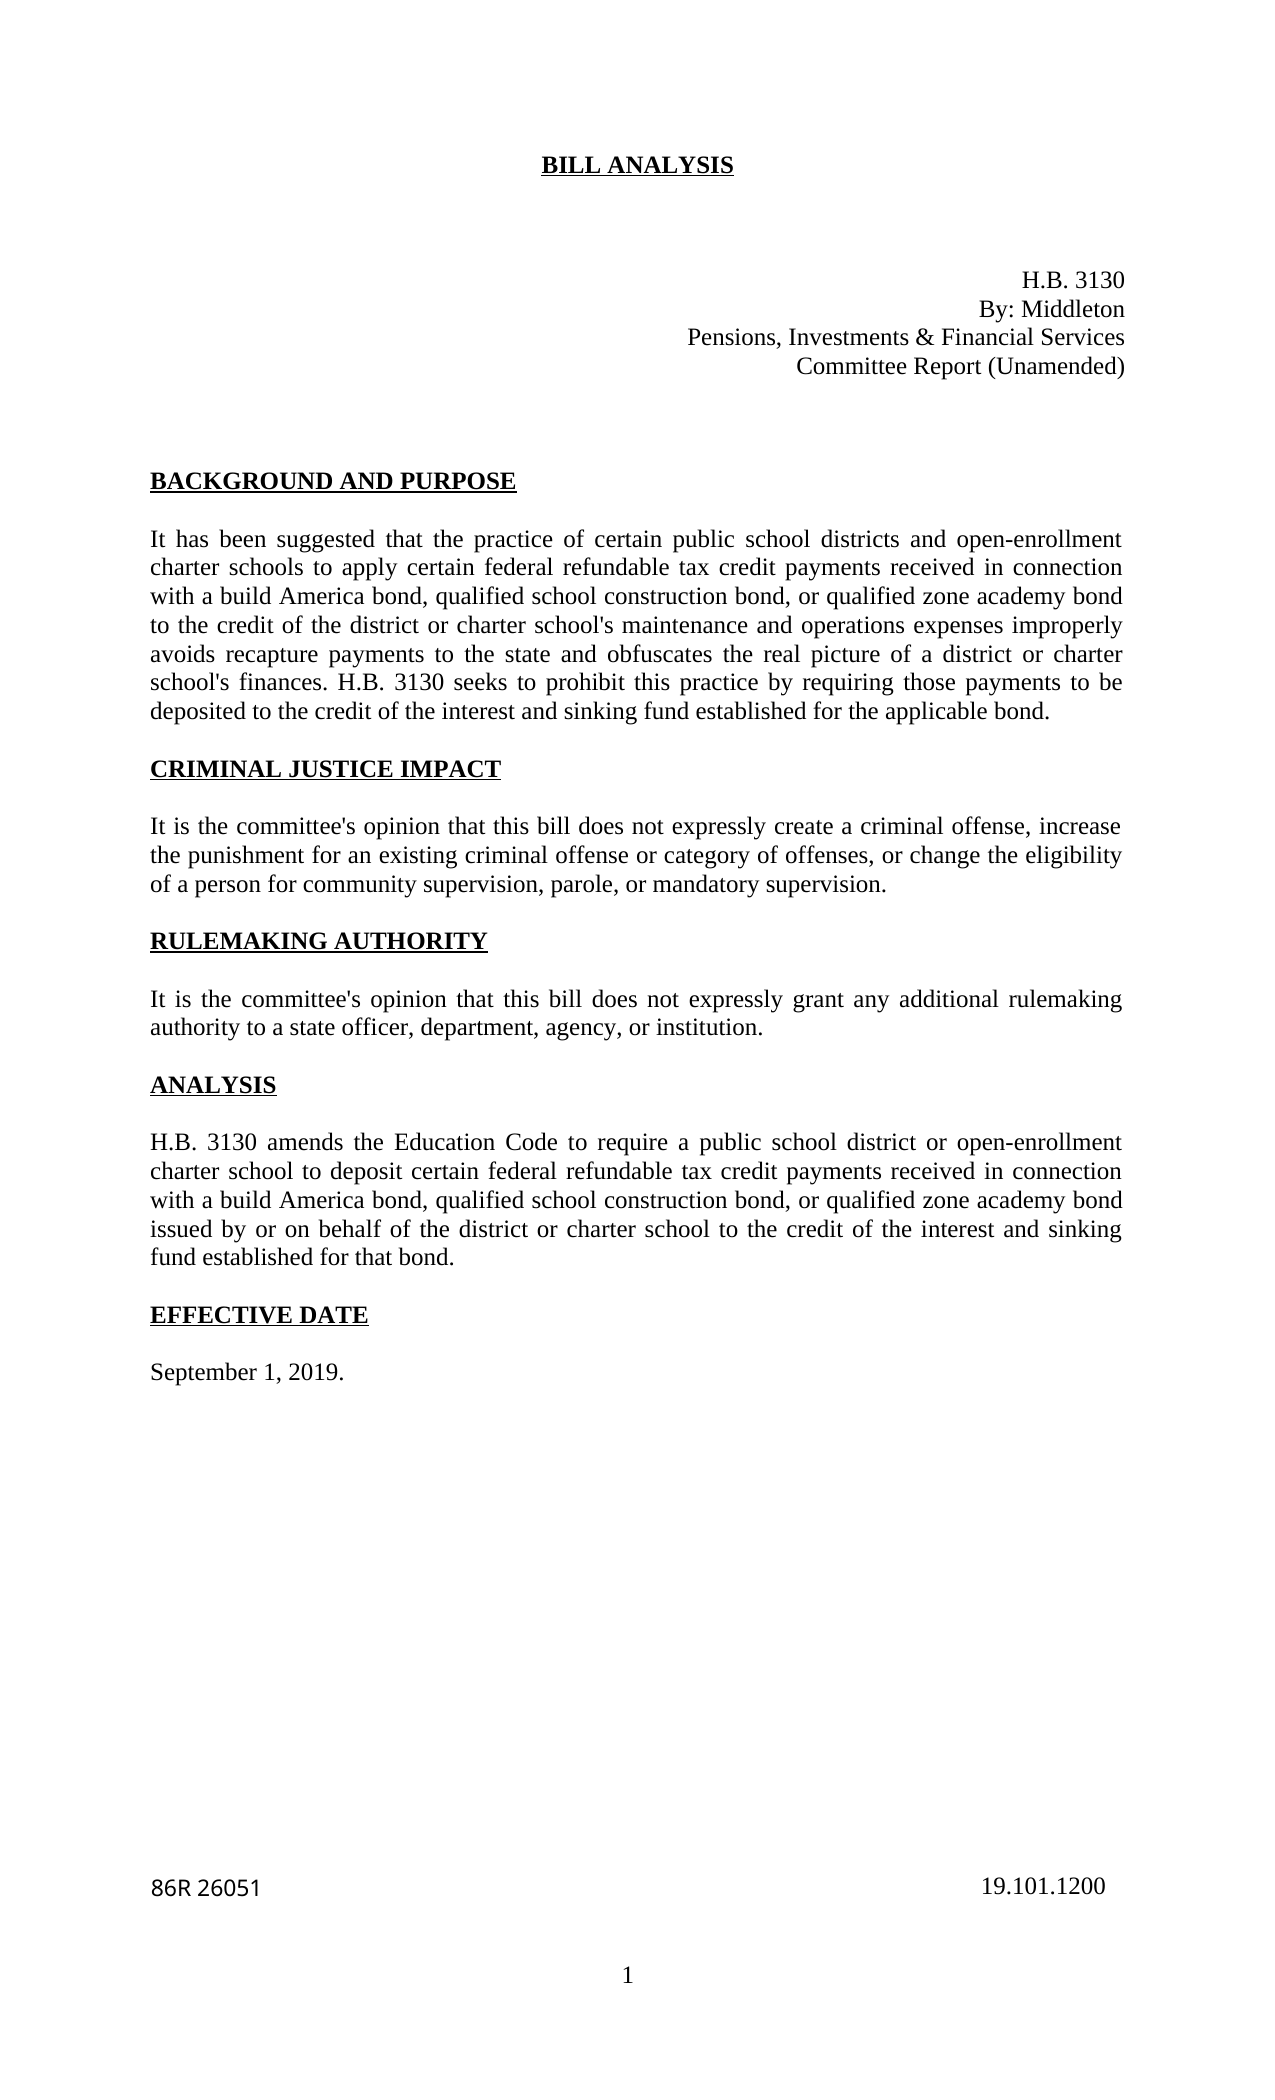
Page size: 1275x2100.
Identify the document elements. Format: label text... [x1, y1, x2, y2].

table_header BILL ANALYSIS [139, 150, 1136, 179]
table_header BACKGROUND AND PURPOSE It has been suggested that the practice of certain public school districts and open-enrollment charter schools to apply certain federal refundable tax credit payments received in connection with a build America bond, qualified school construction bond, or qualified zone academy bond to the credit of the district or charter school's maintenance and operations expenses improperly avoids recapture payments to the state and obfuscates the real picture of a district or charter school's finances. H.B. 3130 seeks to prohibit this practice by requiring those payments to be deposited to the credit of the interest and sinking fund established for the applicable bond. [138, 466, 1136, 754]
table_cell ANALYSIS H.B. 3130 amends the Education Code to require a public school district or open-enrollment charter school to deposit certain federal refundable tax credit payments received in connection with a build America bond, qualified school construction bond, or qualified zone academy bond issued by or on behalf of the district or charter school to the credit of the interest and sinking fund established for that bond. [138, 1070, 1136, 1300]
table_cell Committee Report (Unamended) [139, 351, 1136, 380]
table_cell EFFECTIVE DATE September 1, 2019. [138, 1300, 1136, 1415]
table_cell Pensions, Investments & Financial Services [139, 323, 1136, 351]
table_cell RULEMAKING AUTHORITY It is the committee's opinion that this bill does not expressly grant any additional rulemaking authority to a state officer, department, agency, or institution. [138, 926, 1136, 1070]
table_header H.B. 3130 [139, 265, 1136, 294]
table_cell CRIMINAL JUSTICE IMPACT It is the committee's opinion that this bill does not expressly create a criminal offense, increase the punishment for an existing criminal offense or category of offenses, or change the eligibility of a person for community supervision, parole, or mandatory supervision. [138, 754, 1136, 926]
table_cell By: Middleton [139, 294, 1136, 322]
